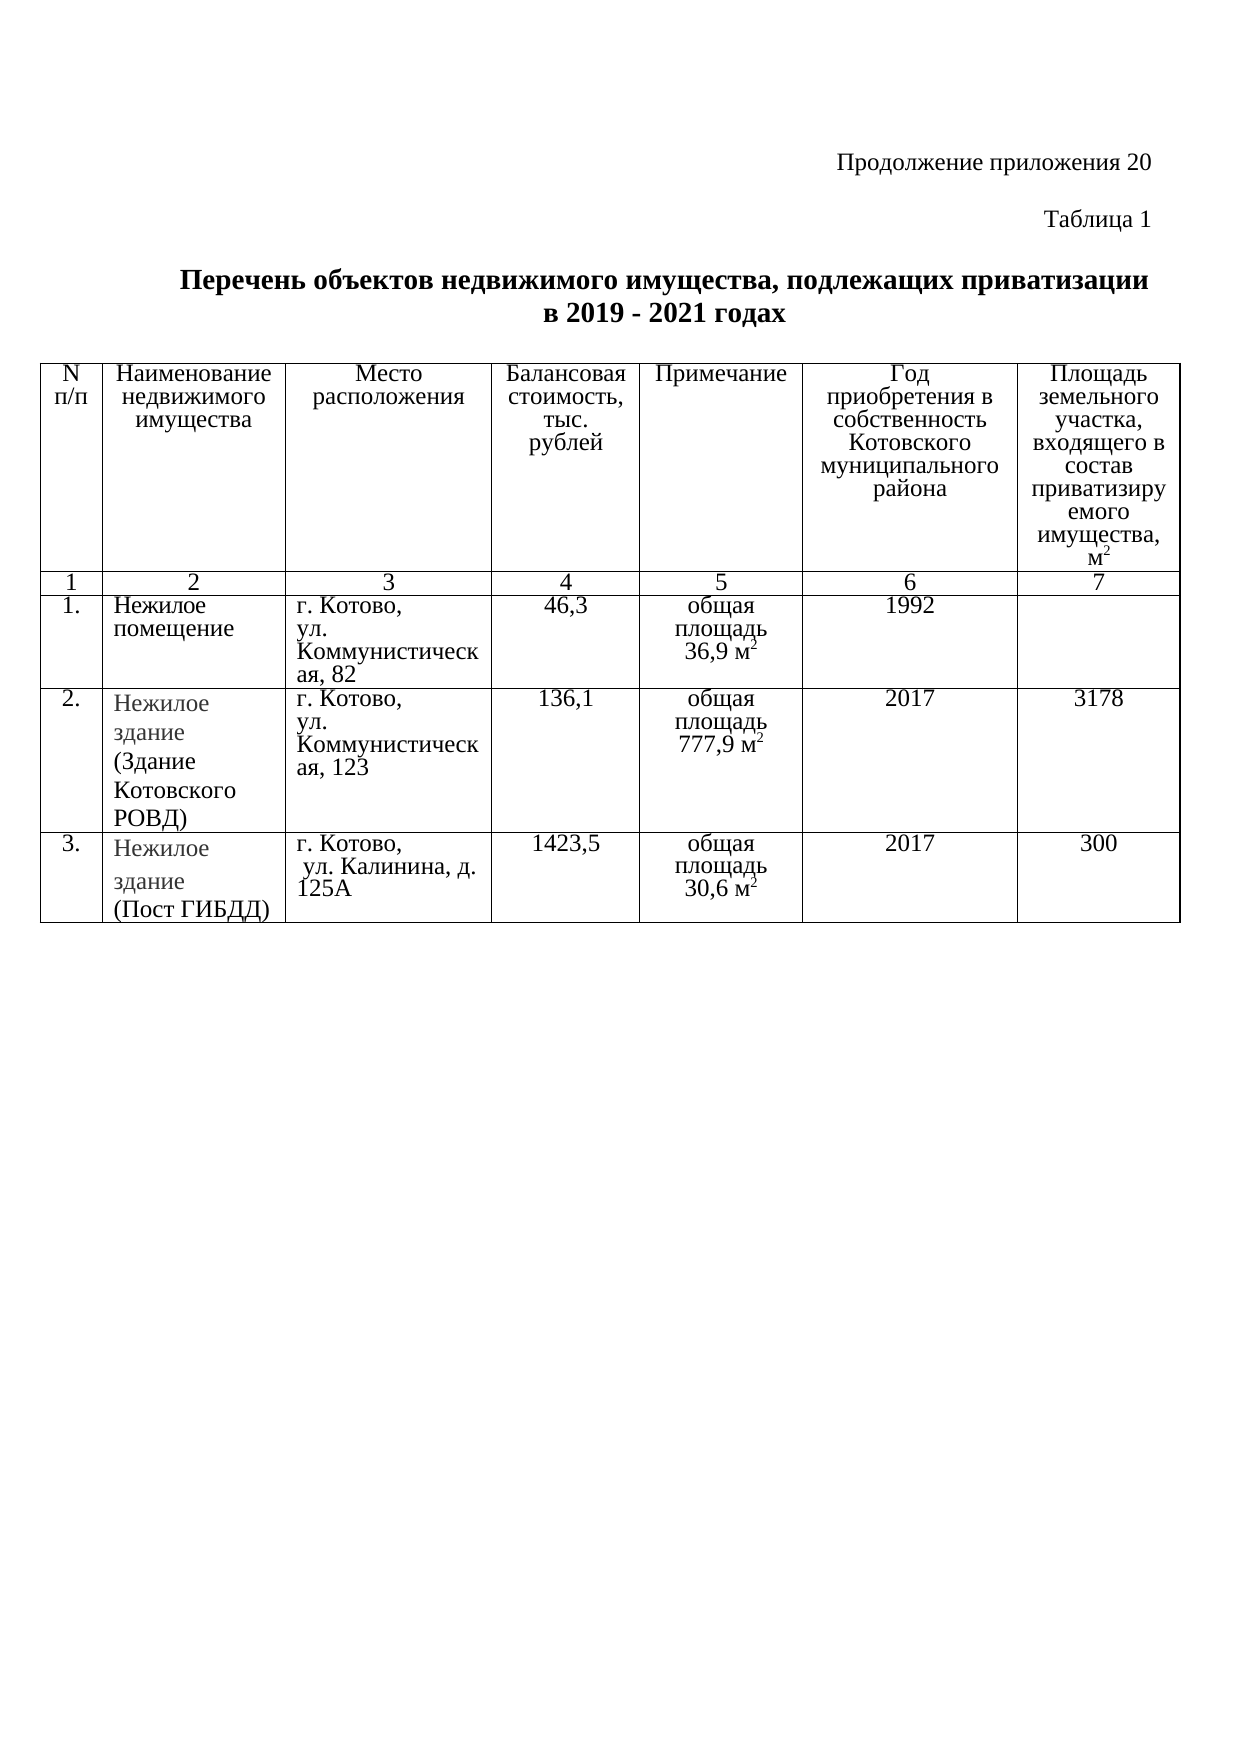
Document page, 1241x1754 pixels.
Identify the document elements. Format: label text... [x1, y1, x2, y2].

table_header N п/п [41, 364, 102, 571]
table_cell Нежилое помещение [103, 596, 285, 687]
text Перечень объектов недвижимого имущества, подлежащих приватизации в 2019 - 2021 годах [177, 262, 1152, 329]
table_cell 1992 [803, 596, 1017, 687]
table_header Площадь земельного участка, входящего в состав приватизируемого имущества, м2 [1018, 364, 1179, 571]
table_cell 1423,5 [492, 833, 639, 922]
table_cell Нежилое здание (Пост ГИБДД) [103, 833, 285, 922]
table_header Место расположения [286, 364, 491, 571]
table_cell г. Котово, ул. Коммунистическая, 82 [286, 596, 491, 687]
table_header Наименование недвижимого имущества [103, 364, 285, 571]
table_cell 6 [803, 572, 1017, 594]
table_cell 3. [41, 833, 102, 922]
table_cell общая площадь 36,9 м2 [640, 596, 802, 687]
table_cell общая площадь 30,6 м2 [640, 833, 802, 922]
table_cell г. Котово, ул. Калинина, д. 125А [286, 833, 491, 922]
table_cell 3178 [1018, 689, 1179, 832]
text Продолжение приложения 20 [177, 147, 1152, 176]
table_cell Нежилое здание (Здание Котовского РОВД) [103, 689, 285, 832]
table_cell 2. [41, 689, 102, 832]
table_cell г. Котово, ул. Коммунистическая, 123 [286, 689, 491, 832]
table_cell общая площадь 777,9 м2 [640, 689, 802, 832]
table_cell 1. [41, 596, 102, 687]
table_cell 2017 [803, 833, 1017, 922]
table_header Балансовая стоимость, тыс. рублей [492, 364, 639, 571]
table_cell 136,1 [492, 689, 639, 832]
text Таблица 1 [177, 204, 1152, 233]
table_cell 300 [1018, 833, 1179, 922]
table_cell [1018, 596, 1179, 687]
table_cell 2017 [803, 689, 1017, 832]
table_cell 3 [286, 572, 491, 594]
table_cell 1 [41, 572, 102, 594]
table_header Год приобретения в собственность Котовского муниципального района [803, 364, 1017, 571]
table_cell 5 [640, 572, 802, 594]
table_cell 4 [492, 572, 639, 594]
table_cell 2 [103, 572, 285, 594]
table_cell 46,3 [492, 596, 639, 687]
table_header Примечание [640, 364, 802, 571]
table_cell 7 [1018, 572, 1179, 594]
